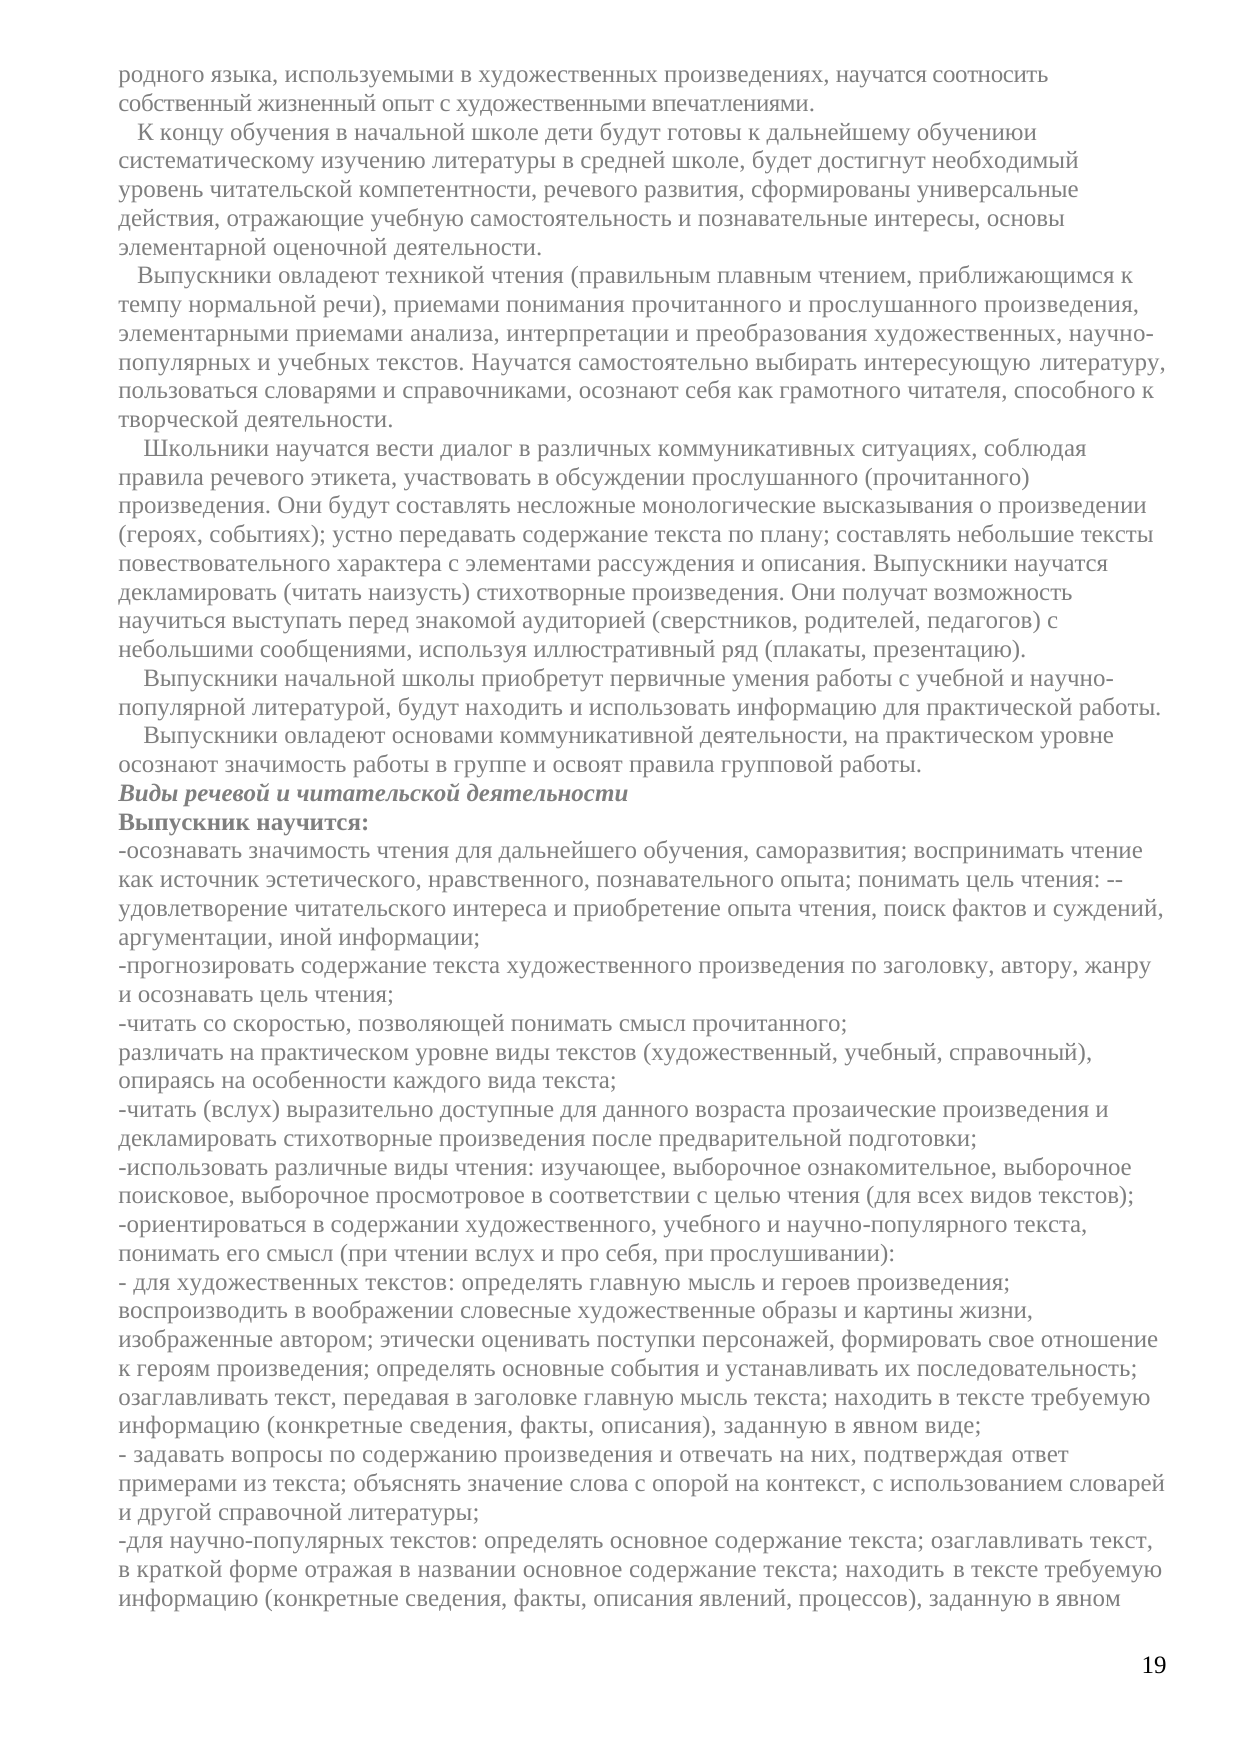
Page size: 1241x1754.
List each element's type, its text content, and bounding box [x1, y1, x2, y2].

text -читать (вслух) выразительно доступные для данного возраста прозаические произведения и декламировать стихотворные произведения после предварительной подготовки; [118, 1094, 1167, 1152]
text Выпускники начальной школы приобретут первичные умения работы с учебной и научно-популярной литературой, будут находить и использовать информацию для практической работы. [118, 663, 1167, 720]
text Школьники научатся вести диалог в различных коммуникативных ситуациях, соблюдая правила речевого этикета, участвовать в обсуждении прослушанного (прочитанного) произведения. Они будут составлять несложные монологические высказывания о произведении (героях, событиях); устно передавать содержание текста по плану; составлять небольшие тексты повествовательного характера с элементами рассуждения и описания. Выпускники научатся декламировать (читать наизусть) стихотворные произведения. Они получат возможность научиться выступать перед знакомой аудиторией (сверстников, родителей, педагогов) с небольшими сообщениями, используя иллюстративный ряд (плакаты, презентацию). [118, 433, 1167, 663]
text - для художественных текстов: определять главную мысль и героев произведения; воспроизводить в воображении словесные художественные образы и картины жизни, изображенные автором; этически оценивать поступки персонажей, формировать свое отношение к героям произведения; определять основные события и устанавливать их последовательность; озаглавливать текст, передавая в заголовке главную мысль текста; находить в тексте требуемую информацию (конкретные сведения, факты, описания), заданную в явном виде; [118, 1267, 1167, 1439]
text Виды речевой и читательской деятельности [118, 778, 1167, 807]
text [118, 1525, 1167, 1612]
text -читать со скоростью, позволяющей понимать смысл прочитанного; [118, 1008, 1167, 1037]
text -ориентироваться в содержании художественного, учебного и научно-популярного текста, понимать его смысл (при чтении вслух и про себя, при прослушивании): [118, 1209, 1167, 1267]
text -прогнозировать содержание текста художественного произведения по заголовку, автору, жанру и осознавать цель чтения; [118, 950, 1167, 1008]
text - задавать вопросы по содержанию произведения и отвечать на них, подтверждая ответ примерами из текста; объяснять значение слова с опорой на контекст, с использованием словарей и другой справочной литературы; [118, 1439, 1167, 1525]
text Выпускники овладеют техникой чтения (правильным плавным чтением, приближающимся к темпу нормальной речи), приемами понимания прочитанного и прослушанного произведения, элементарными приемами анализа, интерпретации и преобразования художественных, научно-популярных и учебных текстов. Научатся самостоятельно выбирать интересующую литературу, пользоваться словарями и справочниками, осознают себя как грамотного читателя, способного к творческой деятельности. [118, 260, 1167, 433]
text -использовать различные виды чтения: изучающее, выборочное ознакомительное, выборочное поисковое, выборочное просмотровое в соответствии с целью чтения (для всех видов текстов); [118, 1152, 1167, 1209]
text -осознавать значимость чтения для дальнейшего обучения, саморазвития; воспринимать чтение как источник эстетического, нравственного, познавательного опыта; понимать цель чтения: --удовлетворение читательского интереса и приобретение опыта чтения, поиск фактов и суждений, аргументации, иной информации; [118, 835, 1167, 950]
text Выпускник научится: [118, 807, 1167, 835]
text Выпускники овладеют основами коммуникативной деятельности, на практическом уровне осознают значимость работы в группе и освоят правила групповой работы. [118, 720, 1167, 778]
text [118, 59, 1167, 117]
text К концу обучения в начальной школе дети будут готовы к дальнейшему обучениюи систематическому изучению литературы в средней школе, будет достигнут необходимый уровень читательской компетентности, речевого развития, сформированы универсальные действия, отражающие учебную самостоятельность и познавательные интересы, основы элементарной оценочной деятельности. [118, 117, 1167, 260]
text различать на практическом уровне виды текстов (художественный, учебный, справочный), опираясь на особенности каждого вида текста; [118, 1037, 1167, 1094]
